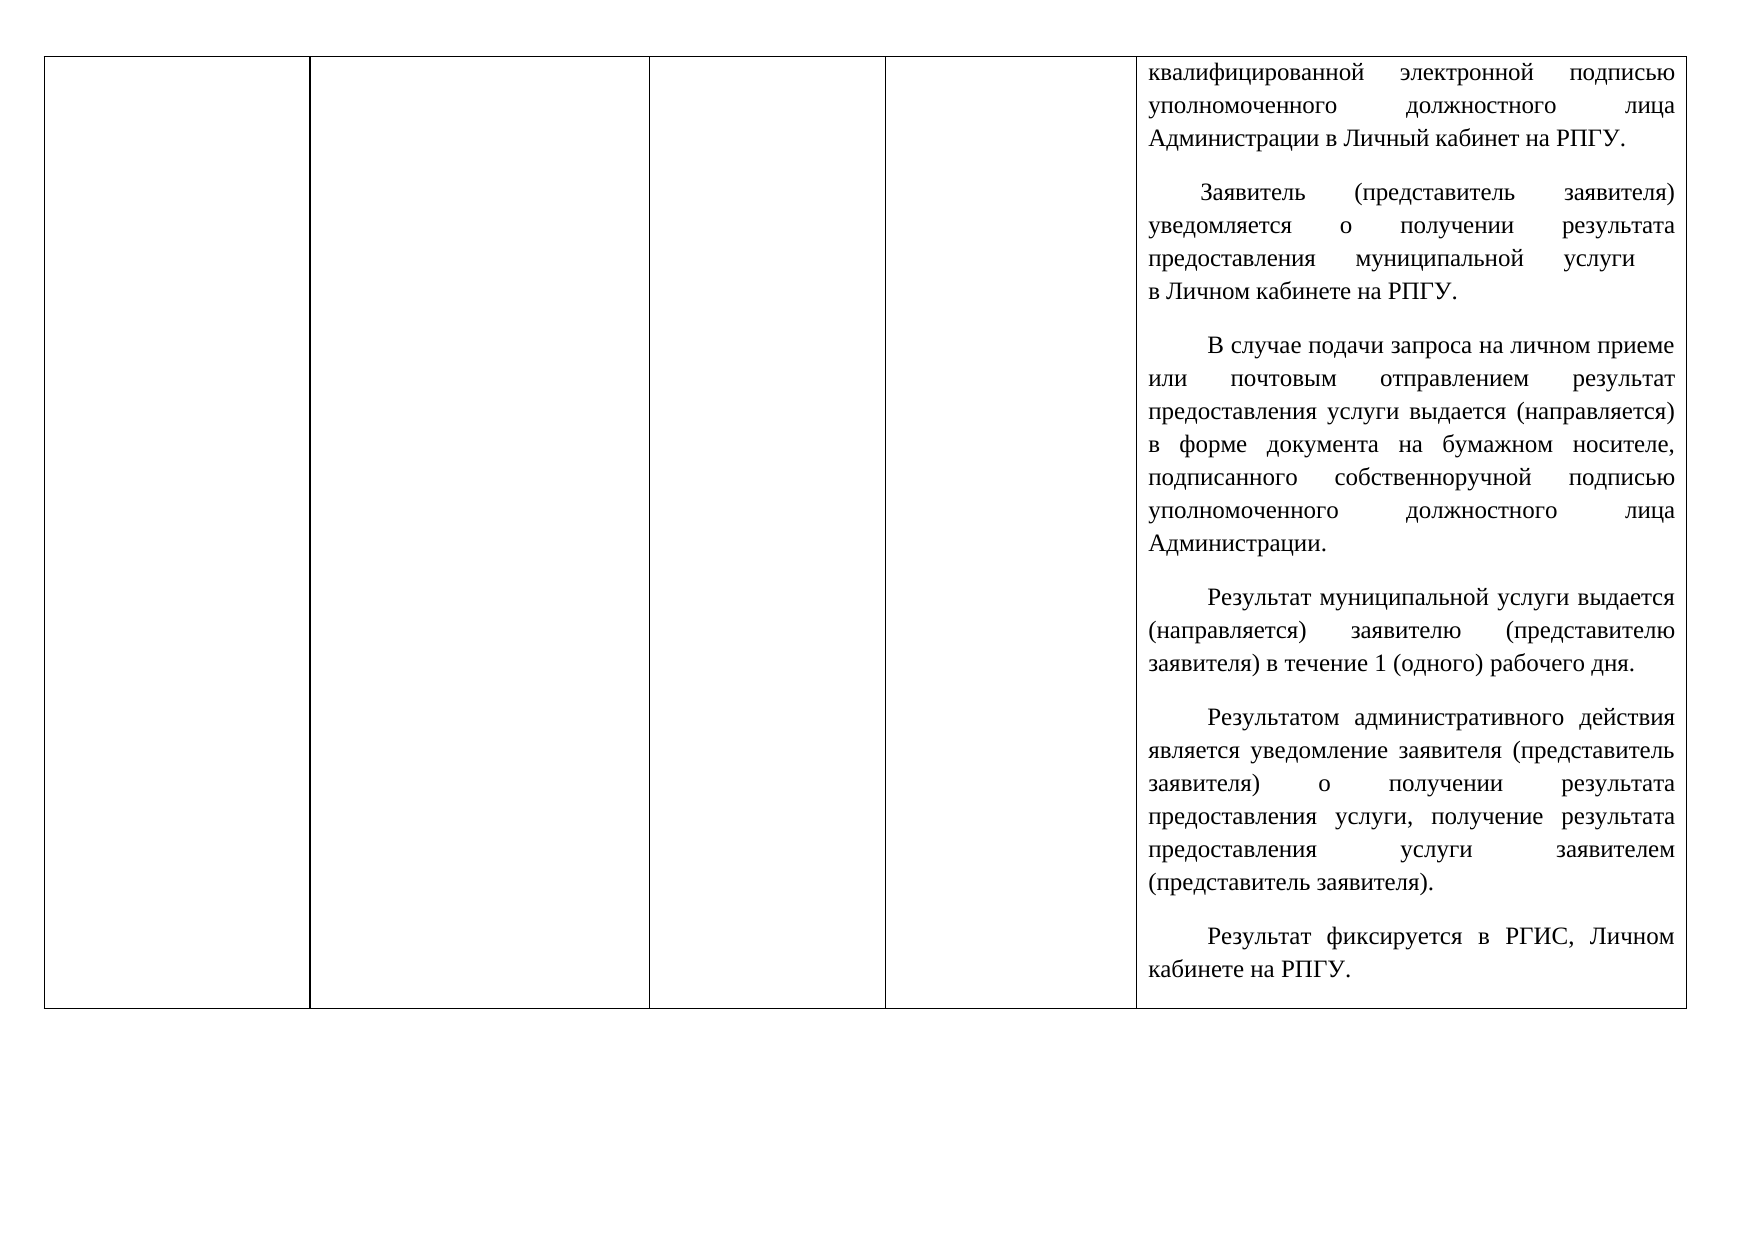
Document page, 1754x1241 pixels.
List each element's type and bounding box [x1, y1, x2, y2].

table_cell [886, 57, 1136, 1007]
table_cell [650, 57, 885, 1007]
table_cell [45, 57, 309, 1007]
table_cell [311, 57, 649, 1007]
table_cell [1137, 57, 1686, 1007]
